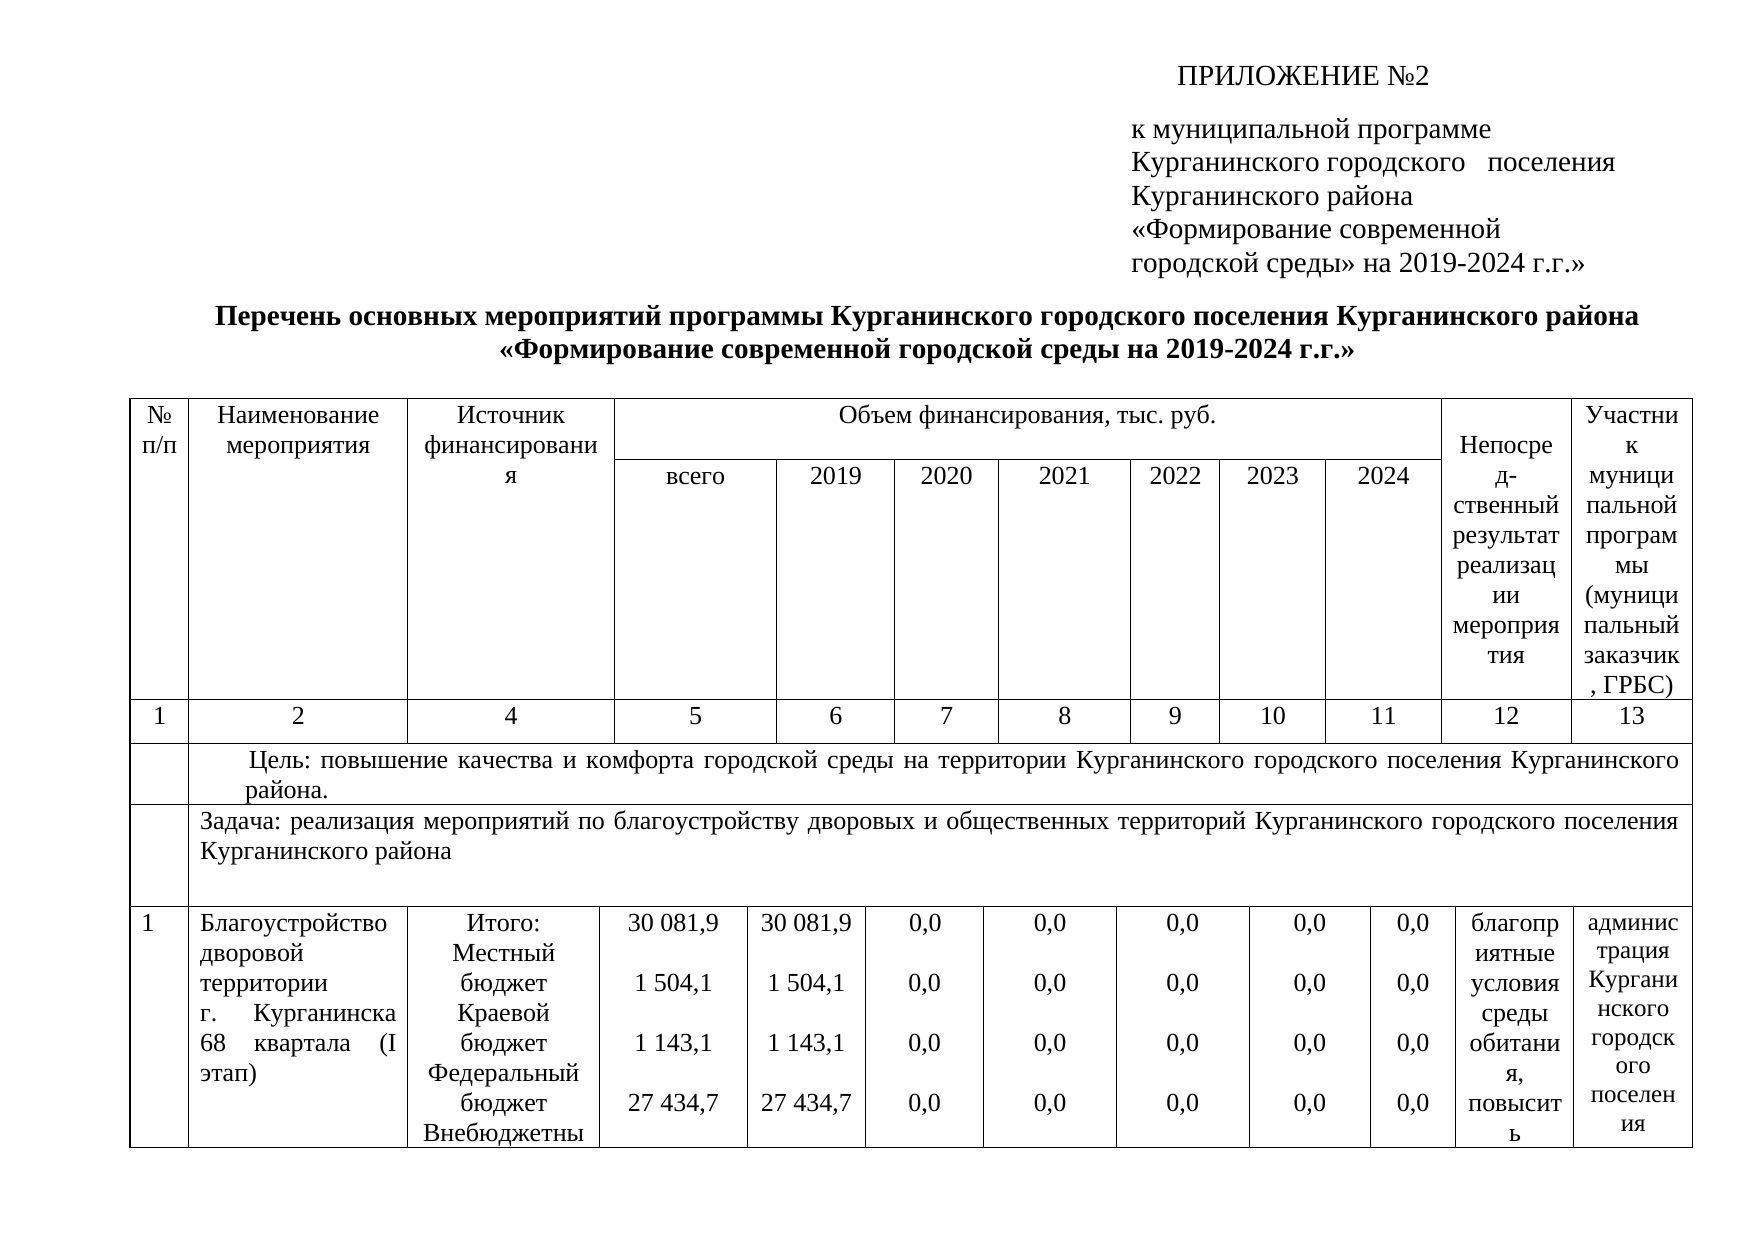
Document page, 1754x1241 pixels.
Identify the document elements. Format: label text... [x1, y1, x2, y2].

table_cell 9 [1131, 700, 1219, 743]
table_cell 5 [615, 700, 776, 743]
table_cell Задача: реализация мероприятий по благоустройству дворовых и общественных территорий Курганинского городского поселения Курганинского района [189, 805, 1692, 906]
table_cell 4 [408, 700, 614, 743]
table_cell 0,0 0,0 0,0 0,0 0,0 [1250, 907, 1370, 1147]
table_cell 0,0 0,0 0,0 0,0 0,0 [984, 907, 1116, 1147]
table_header № п/п [131, 399, 188, 699]
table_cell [408, 907, 599, 1147]
table_cell 1 [131, 907, 188, 1147]
table_cell 8 [999, 700, 1130, 743]
table_cell всего [615, 460, 776, 699]
table_cell 0,0 0,0 0,0 0,0 0,0 [1371, 907, 1455, 1147]
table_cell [1574, 907, 1692, 1147]
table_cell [189, 907, 407, 1147]
text Курганинского городского поселения [599, 144, 1663, 178]
text «Формирование современной городской среды на 2019-2024 г.г.» [112, 331, 1742, 365]
table_cell Цель: повышение качества и комфорта городской среды на территории Курганинского городского поселения Курганинского района. [189, 744, 1692, 804]
table_cell 2023 [1220, 460, 1325, 699]
table_cell 6 [777, 700, 894, 743]
table_cell 2019 [777, 460, 894, 699]
table_cell 0,0 0,0 0,0 0,0 0,0 [1117, 907, 1249, 1147]
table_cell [748, 907, 865, 1147]
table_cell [1456, 907, 1573, 1147]
table_cell 7 [895, 700, 998, 743]
table_header Участник муниципальной программы (муниципальный заказчик, ГРБС) [1572, 399, 1692, 699]
table_cell 2020 [895, 460, 998, 699]
table_cell 0,0 0,0 0,0 0,0 0,0 [866, 907, 983, 1147]
table_header Непосредственный результат реализации мероприятия [1442, 399, 1571, 699]
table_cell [600, 907, 747, 1147]
table_cell 12 [1442, 700, 1571, 743]
table_cell [131, 805, 188, 906]
table_cell 10 [1220, 700, 1325, 743]
table_cell 2 [189, 700, 407, 743]
table_cell 2021 [999, 460, 1130, 699]
text городской среды» на 2019-2024 г.г.» [599, 245, 1663, 278]
table_header Объем финансирования, тыс. руб. [615, 399, 1441, 459]
text Курганинского района [599, 178, 1663, 211]
table_cell 1 [131, 700, 188, 743]
table_header Источник финансирования [408, 399, 614, 699]
table_cell 2022 [1131, 460, 1219, 699]
text Перечень основных мероприятий программы Курганинского городского поселения Курганинского района [112, 298, 1742, 331]
subtitle ПРИЛОЖЕНИЕ №2 [112, 58, 1663, 92]
table_cell 11 [1326, 700, 1441, 743]
table_cell [131, 744, 188, 804]
text «Формирование современной [599, 211, 1663, 245]
text к муниципальной программе [599, 111, 1663, 144]
table_cell 2024 [1326, 460, 1441, 699]
table_cell 13 [1572, 700, 1692, 743]
table_header Наименование мероприятия [189, 399, 407, 699]
